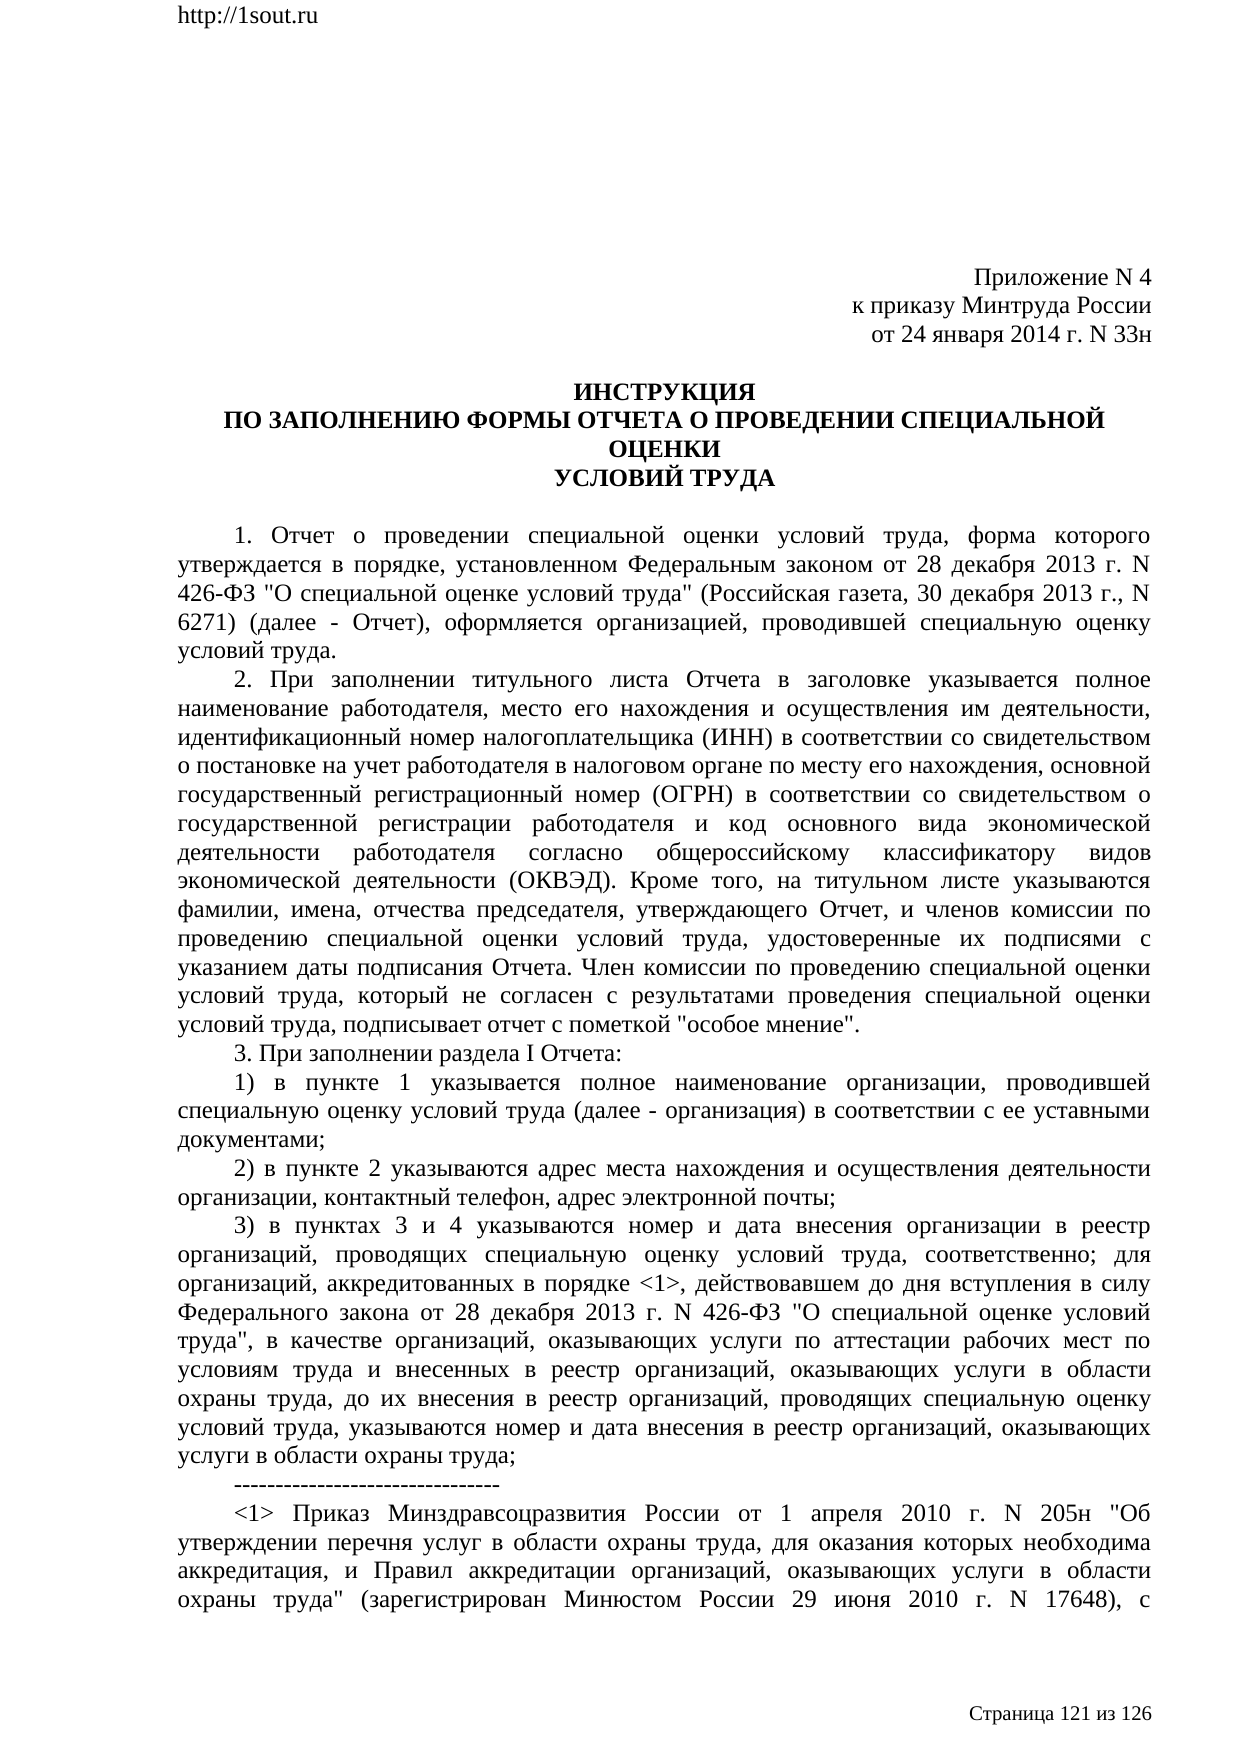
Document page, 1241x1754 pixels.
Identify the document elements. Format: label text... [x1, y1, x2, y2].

text 1. Отчет о проведении специальной оценки условий труда, форма которого утверждается в порядке, установленном Федеральным законом от 28 декабря 2013 г. N 426-ФЗ "О специальной оценке условий труда" (Российская газета, 30 декабря 2013 г., N 6271) (далее - Отчет), оформляется организацией, проводившей специальную оценку условий труда. [177, 521, 1152, 664]
text -------------------------------- [177, 1469, 1152, 1498]
text 1) в пункте 1 указывается полное наименование организации, проводившей специальную оценку условий труда (далее - организация) в соответствии с ее уставными документами; [177, 1067, 1152, 1153]
text к приказу Минтруда России [177, 291, 1152, 319]
text от 24 января 2014 г. N 33н [177, 319, 1152, 348]
title ПО ЗАПОЛНЕНИЮ ФОРМЫ ОТЧЕТА О ПРОВЕДЕНИИ СПЕЦИАЛЬНОЙ ОЦЕНКИ [177, 406, 1152, 463]
text 2) в пункте 2 указываются адрес места нахождения и осуществления деятельности организации, контактный телефон, адрес электронной почты; [177, 1153, 1152, 1211]
text Приложение N 4 [177, 262, 1152, 291]
text 3. При заполнении раздела I Отчета: [177, 1038, 1152, 1067]
text 3) в пунктах 3 и 4 указываются номер и дата внесения организации в реестр организаций, проводящих специальную оценку условий труда, соответственно; для организаций, аккредитованных в порядке <1>, действовавшем до дня вступления в силу Федерального закона от 28 декабря 2013 г. N 426-ФЗ "О специальной оценке условий труда", в качестве организаций, оказывающих услуги по аттестации рабочих мест по условиям труда и внесенных в реестр организаций, оказывающих услуги в области охраны труда, до их внесения в реестр организаций, проводящих специальную оценку условий труда, указываются номер и дата внесения в реестр организаций, оказывающих услуги в области охраны труда; [177, 1211, 1152, 1469]
title ИНСТРУКЦИЯ [177, 377, 1152, 406]
title УСЛОВИЙ ТРУДА [177, 463, 1152, 492]
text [177, 1498, 1152, 1613]
text 2. При заполнении титульного листа Отчета в заголовке указывается полное наименование работодателя, место его нахождения и осуществления им деятельности, идентификационный номер налогоплательщика (ИНН) в соответствии со свидетельством о постановке на учет работодателя в налоговом органе по месту его нахождения, основной государственный регистрационный номер (ОГРН) в соответствии со свидетельством о государственной регистрации работодателя и код основного вида экономической деятельности работодателя согласно общероссийскому классификатору видов экономической деятельности (ОКВЭД). Кроме того, на титульном листе указываются фамилии, имена, отчества председателя, утверждающего Отчет, и членов комиссии по проведению специальной оценки условий труда, удостоверенные их подписями с указанием даты подписания Отчета. Член комиссии по проведению специальной оценки условий труда, который не согласен с результатами проведения специальной оценки условий труда, подписывает отчет с пометкой "особое мнение". [177, 664, 1152, 1038]
